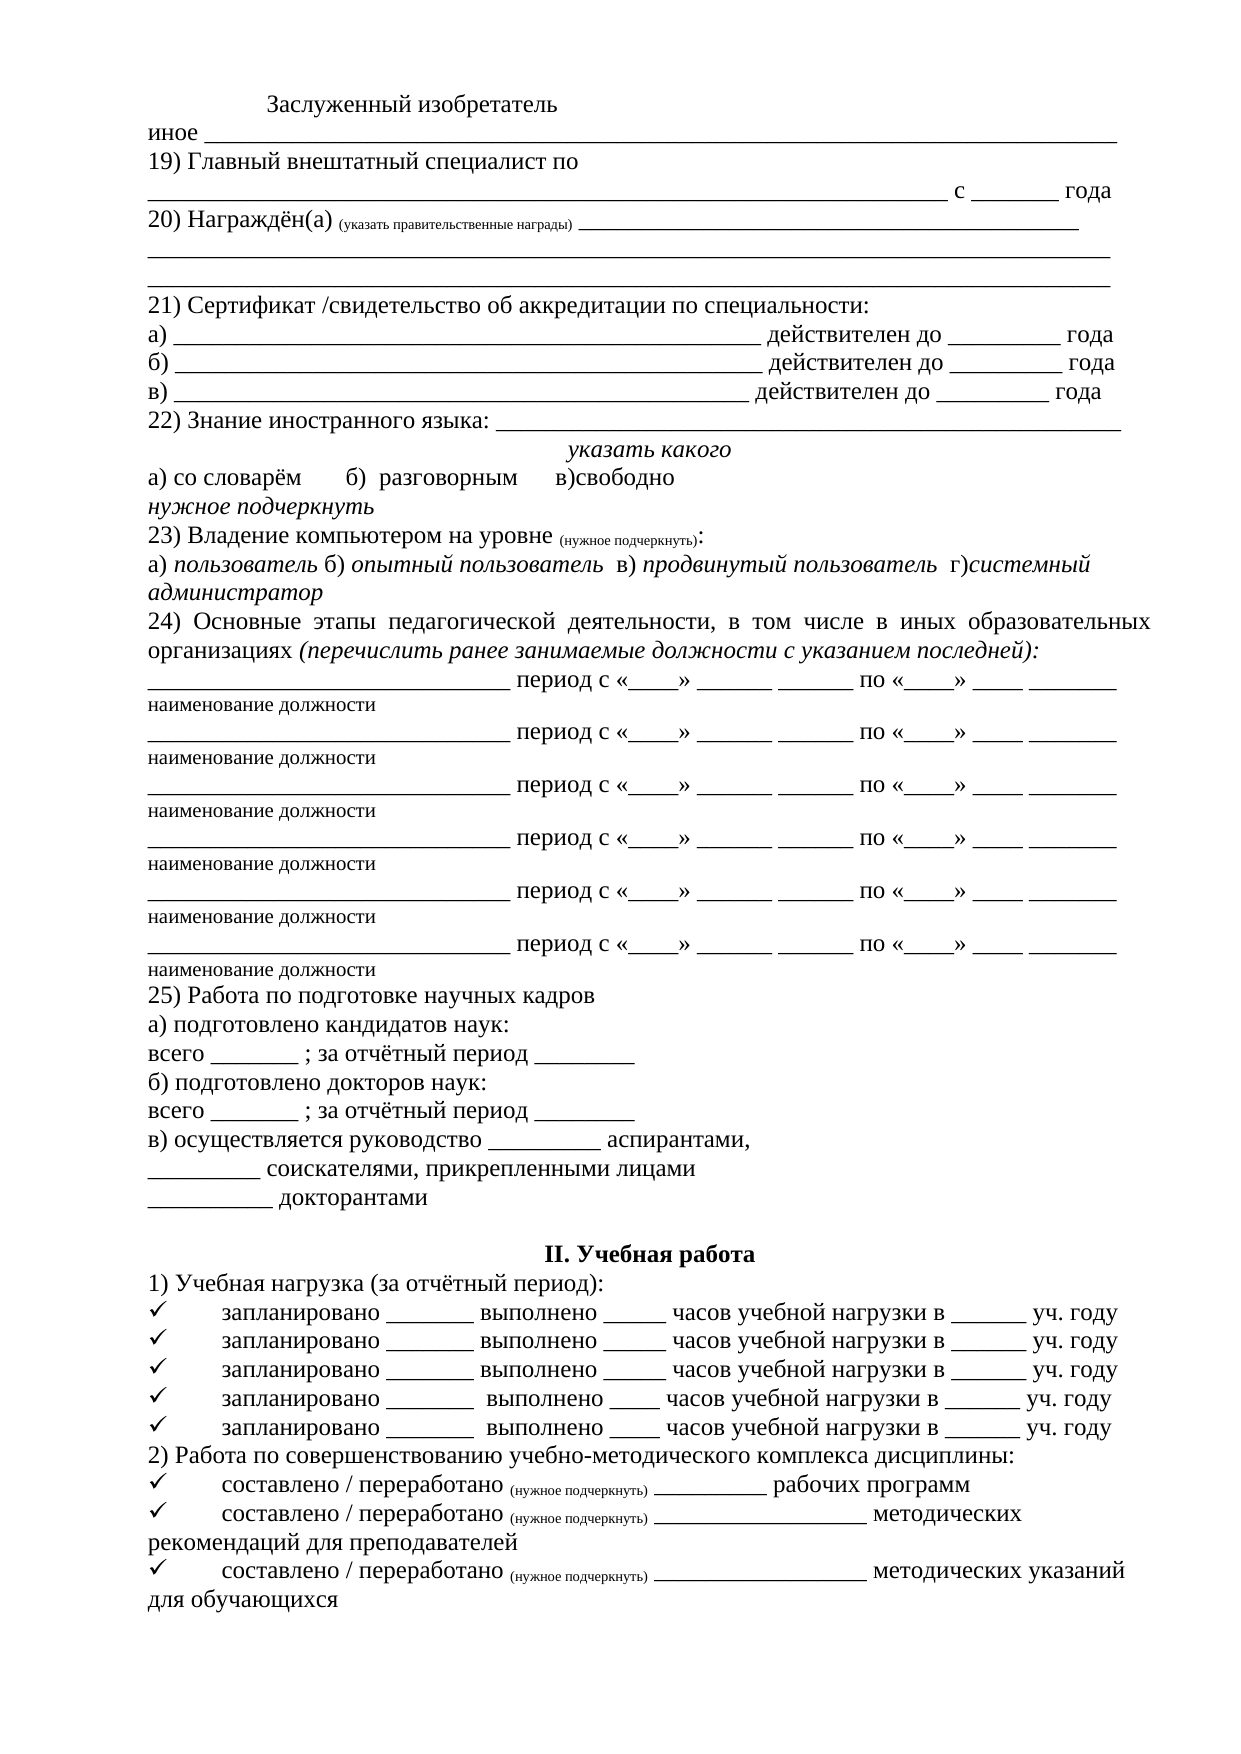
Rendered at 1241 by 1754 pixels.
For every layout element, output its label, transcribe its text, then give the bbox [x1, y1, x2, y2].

text _____________________________ период с «____» ______ ______ по «____» ____ _______ [148, 875, 1152, 904]
list составлено / переработано (нужное подчеркнуть) _________ рабочих программ [148, 1469, 1152, 1498]
list запланировано _______ выполнено _____ часов учебной нагрузки в ______ уч. году [148, 1297, 1152, 1326]
text б) подготовлено докторов наук: [148, 1067, 1152, 1096]
text наименование должности [148, 798, 1152, 822]
list запланировано _______ выполнено _____ часов учебной нагрузки в ______ уч. году [148, 1326, 1152, 1354]
text наименование должности [148, 956, 1152, 981]
text _____________________________________________________________________________ [148, 232, 1152, 261]
text __________ докторантами [148, 1182, 1152, 1211]
text указать какого [148, 434, 1152, 462]
text _____________________________ период с «____» ______ ______ по «____» ____ _______ [148, 822, 1152, 851]
text иное _________________________________________________________________________ [148, 117, 1152, 146]
text б) _______________________________________________ действителен до _________ года [148, 347, 1152, 376]
text нужное подчеркнуть [148, 491, 1152, 520]
text _________ соискателями, прикрепленными лицами [148, 1153, 1152, 1182]
text в) осуществляется руководство _________ аспирантами, [148, 1124, 1152, 1153]
text 1) Учебная нагрузка (за отчётный период): [148, 1268, 1152, 1297]
list запланировано _______ выполнено _____ часов учебной нагрузки в ______ уч. году [148, 1354, 1152, 1383]
text 21) Сертификат /свидетельство об аккредитации по специальности: [148, 290, 1152, 319]
text _____________________________ период с «____» ______ ______ по «____» ____ _______ [148, 769, 1152, 798]
text наименование должности [148, 851, 1152, 875]
text всего _______ ; за отчётный период ________ [148, 1096, 1152, 1124]
list запланировано _______ выполнено ____ часов учебной нагрузки в ______ уч. году [148, 1412, 1152, 1441]
text а) подготовлено кандидатов наук: [148, 1009, 1152, 1038]
text 23) Владение компьютером на уровне (нужное подчеркнуть): [148, 520, 1152, 549]
text а) пользователь б) опытный пользователь в) продвинутый пользователь г)системный администратор [148, 549, 1152, 606]
text II. Учебная работа [148, 1239, 1152, 1268]
list составлено / переработано (нужное подчеркнуть) _________________ методических рекомендаций для преподавателей [148, 1498, 1152, 1556]
text 2) Работа по совершенствованию учебно-методического комплекса дисциплины: [148, 1441, 1152, 1469]
text всего _______ ; за отчётный период ________ [148, 1038, 1152, 1067]
text 20) Награждён(а) (указать правительственные награды) ________________________________________ [148, 204, 1152, 232]
text _____________________________ период с «____» ______ ______ по «____» ____ _______ [148, 664, 1152, 692]
text _____________________________________________________________________________ [148, 261, 1152, 290]
text в) ______________________________________________ действителен до _________ года [148, 376, 1152, 405]
text Заслуженный изобретатель [148, 89, 1152, 117]
text 22) Знание иностранного языка: __________________________________________________ [148, 405, 1152, 434]
text а) _______________________________________________ действителен до _________ года [148, 319, 1152, 347]
text _____________________________ период с «____» ______ ______ по «____» ____ _______ [148, 928, 1152, 956]
text 19) Главный внештатный специалист по ________________________________________________________________ с _______ года [148, 146, 1152, 204]
text 24) Основные этапы педагогической деятельности, в том числе в иных образовательных организациях (перечислить ранее занимаемые должности с указанием последней): [148, 606, 1152, 664]
text наименование должности [148, 745, 1152, 769]
text наименование должности [148, 904, 1152, 928]
text наименование должности [148, 692, 1152, 716]
text 25) Работа по подготовке научных кадров [148, 981, 1152, 1009]
text а) со словарём б) разговорным в)свободно [148, 462, 1152, 491]
list составлено / переработано (нужное подчеркнуть) _________________ методических указаний для обучающихся [148, 1556, 1152, 1613]
text _____________________________ период с «____» ______ ______ по «____» ____ _______ [148, 716, 1152, 745]
list запланировано _______ выполнено ____ часов учебной нагрузки в ______ уч. году [148, 1383, 1152, 1412]
